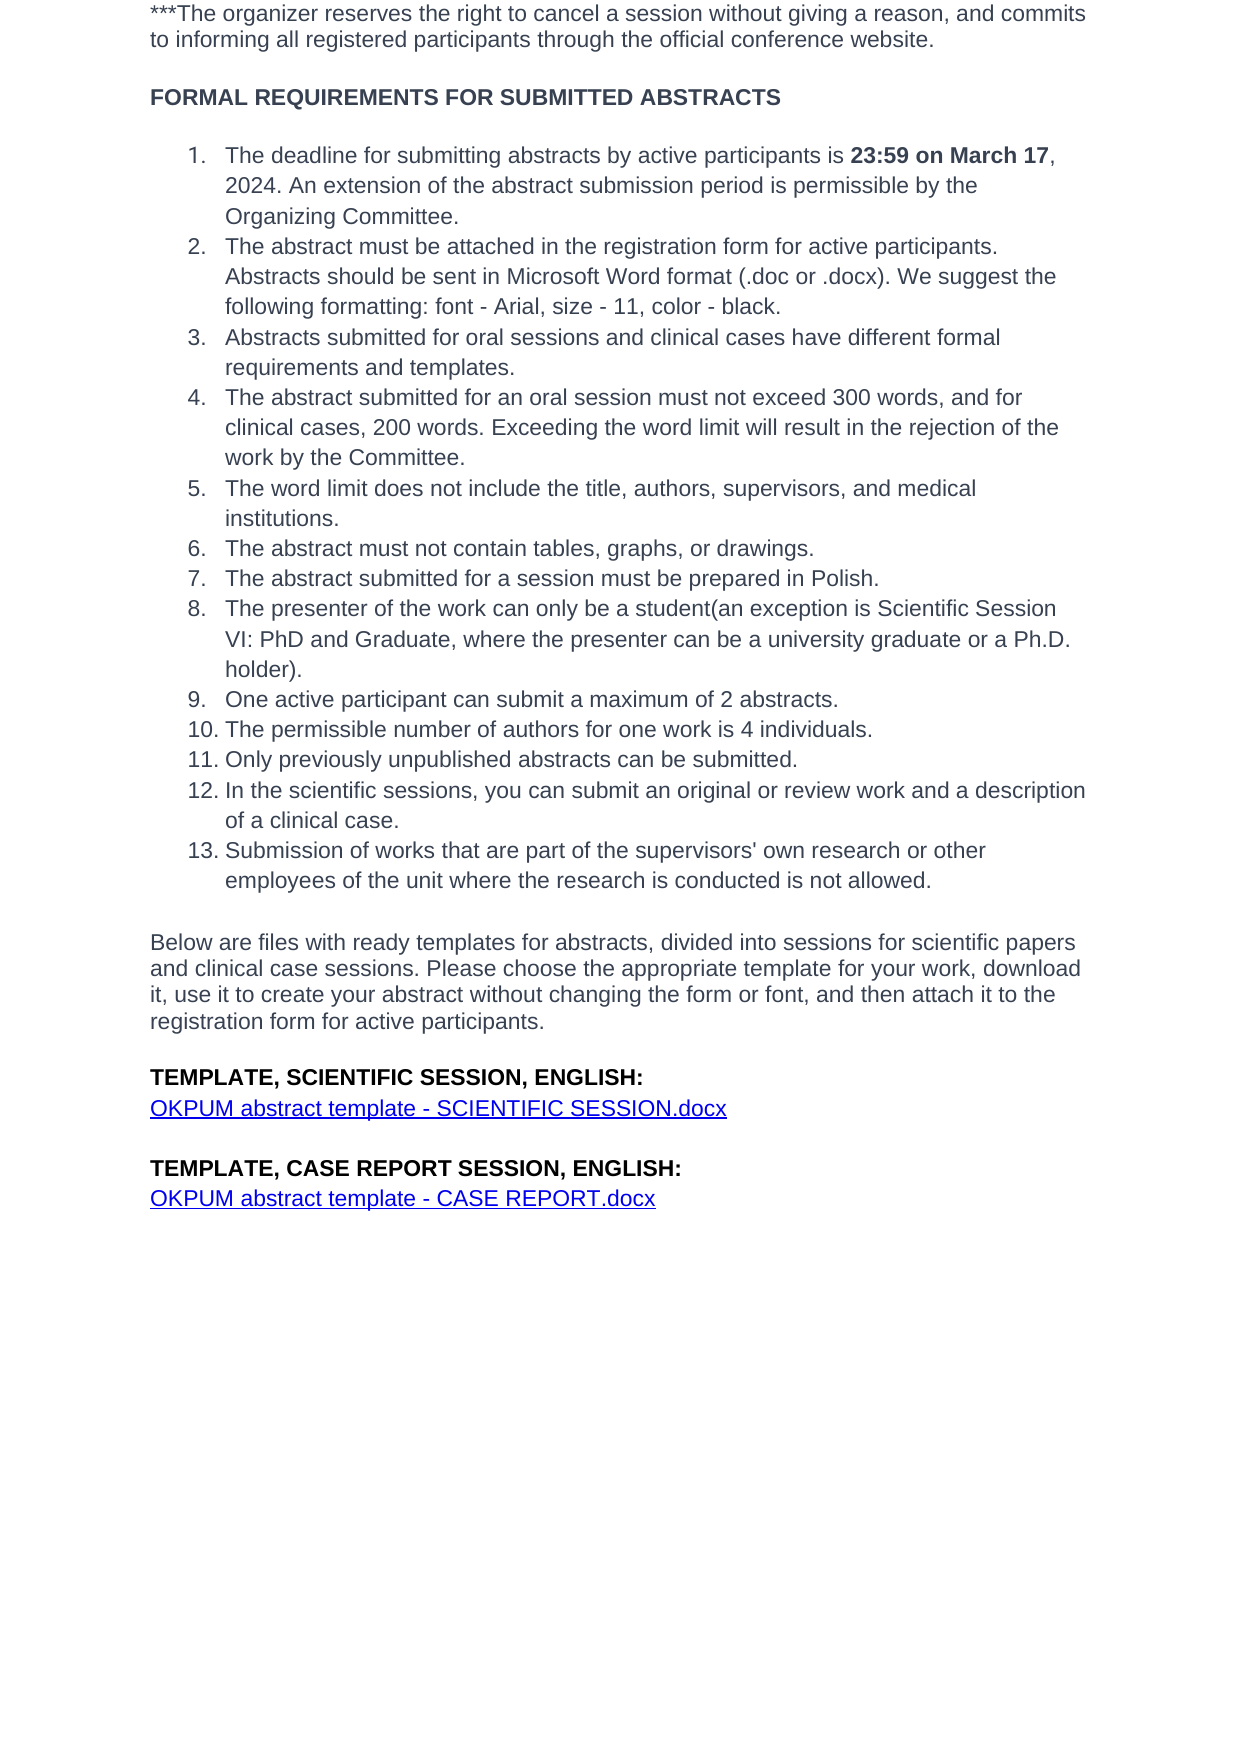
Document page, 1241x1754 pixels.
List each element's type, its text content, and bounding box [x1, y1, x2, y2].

list One active participant can submit a maximum of 2 abstracts. [187, 686, 1090, 712]
list Abstracts submitted for oral sessions and clinical cases have different formal requirements and templates. [187, 323, 1090, 380]
text ***The organizer reserves the right to cancel a session without giving a reason, and commits to informing all registered participants through the official conference website. [150, 0, 1090, 53]
list The abstract must not contain tables, graphs, or drawings. [187, 535, 1090, 561]
list Only previously unpublished abstracts can be submitted. [187, 746, 1090, 773]
list The deadline for submitting abstracts by active participants is 23:59 on March 17, 2024. An extension of the abstract submission period is permissible by the Organizing Committee. [187, 142, 1090, 229]
list The abstract must be attached in the registration form for active participants. Abstracts should be sent in Microsoft Word format (.doc or .docx). We suggest the following formatting: font - Arial, size - 11, color - black. [187, 233, 1090, 320]
list In the scientific sessions, you can submit an original or review work and a description of a clinical case. [187, 777, 1090, 833]
list The permissible number of authors for one work is 4 individuals. [187, 716, 1090, 743]
list Submission of works that are part of the supervisors' own research or other employees of the unit where the research is conducted is not allowed. [187, 837, 1090, 894]
list The abstract submitted for a session must be prepared in Polish. [187, 565, 1090, 592]
text TEMPLATE, CASE REPORT SESSION, ENGLISH: OKPUM abstract template - CASE REPORT.docx [150, 1155, 1090, 1212]
text FORMAL REQUIREMENTS FOR SUBMITTED ABSTRACTS [150, 84, 1090, 110]
list The presenter of the work can only be a student(an exception is Scientific Session VI: PhD and Graduate, where the presenter can be a university graduate or a Ph.D. holder). [187, 595, 1090, 682]
text TEMPLATE, SCIENTIFIC SESSION, ENGLISH: OKPUM abstract template - SCIENTIFIC SESSION.docx [150, 1064, 1090, 1121]
list The word limit does not include the title, authors, supervisors, and medical institutions. [187, 474, 1090, 531]
list The abstract submitted for an oral session must not exceed 300 words, and for clinical cases, 200 words. Exceeding the word limit will result in the rejection of the work by the Committee. [187, 384, 1090, 471]
text Below are files with ready templates for abstracts, divided into sessions for scientific papers and clinical case sessions. Please choose the appropriate template for your work, download it, use it to create your abstract without changing the form or font, and then attach it to the registration form for active participants. [150, 929, 1090, 1034]
